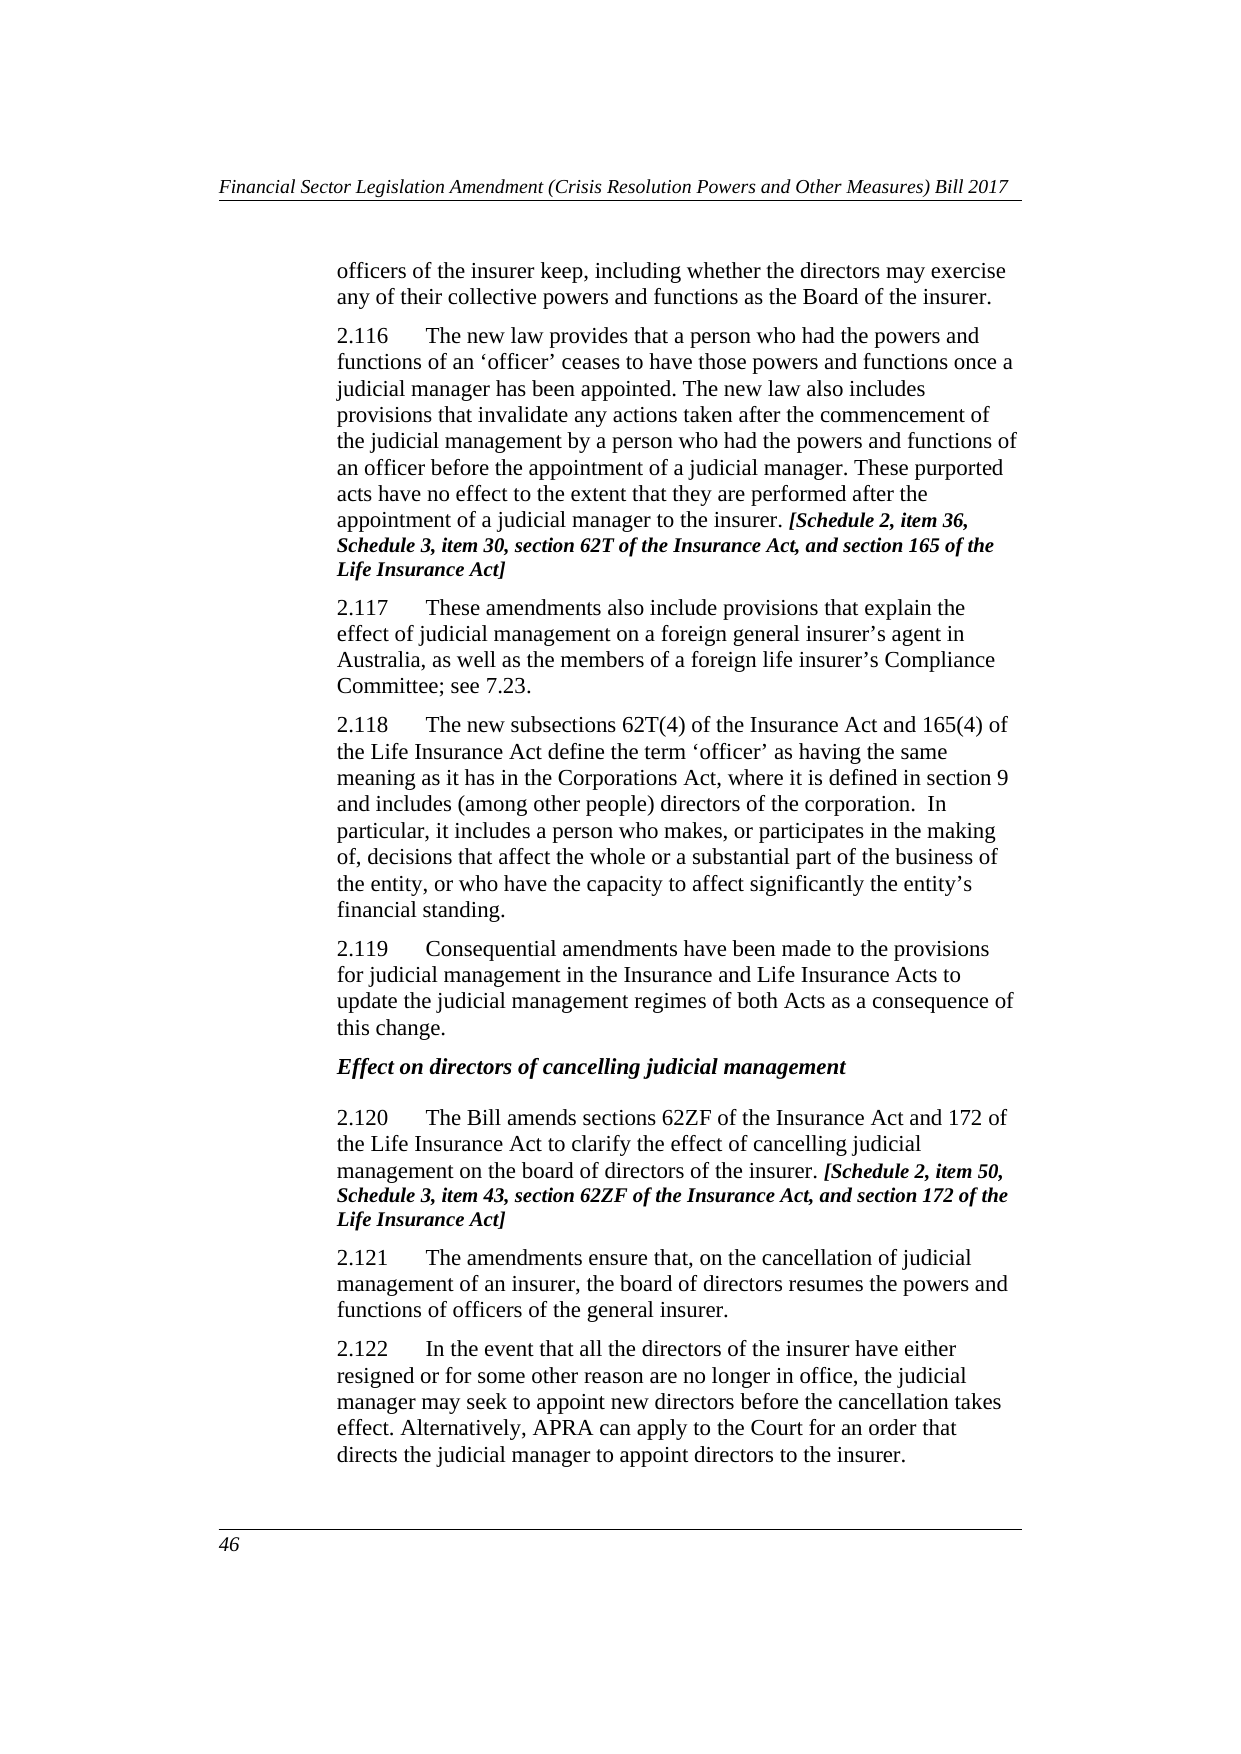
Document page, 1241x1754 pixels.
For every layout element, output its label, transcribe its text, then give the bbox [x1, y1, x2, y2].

list The Bill amends sections 62ZF of the Insurance Act and 172 of the Life Insurance Act to clarify the effect of cancelling judicial management on the board of directors of the insurer. [Schedule 2, item 50, Schedule 3, item 43, section 62ZF of the Insurance Act, and section 172 of the Life Insurance Act] [337, 1104, 1022, 1231]
list In the event that all the directors of the insurer have either resigned or for some other reason are no longer in office, the judicial manager may seek to appoint new directors before the cancellation takes effect. Alternatively, APRA can apply to the Court for an order that directs the judicial manager to appoint directors to the insurer. [337, 1335, 1022, 1467]
list Consequential amendments have been made to the provisions for judicial management in the Insurance and Life Insurance Acts to update the judicial management regimes of both Acts as a consequence of this change. [337, 935, 1022, 1040]
list The amendments ensure that, on the cancellation of judicial management of an insurer, the board of directors resumes the powers and functions of officers of the general insurer. [337, 1244, 1022, 1323]
list These amendments also include provisions that explain the effect of judicial management on a foreign general insurer’s agent in Australia, as well as the members of a foreign life insurer’s Compliance Committee; see 7.23. [337, 593, 1022, 699]
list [337, 257, 1022, 309]
list The new subsections 62T(4) of the Insurance Act and 165(4) of the Life Insurance Act define the term ‘officer’ as having the same meaning as it has in the Corporations Act, where it is defined in section 9 and includes (among other people) directors of the corporation. In particular, it includes a person who makes, or participates in the making of, decisions that affect the whole or a substantial part of the business of the entity, or who have the capacity to affect significantly the entity’s financial standing. [337, 711, 1022, 922]
list The new law provides that a person who had the powers and functions of an ‘officer’ ceases to have those powers and functions once a judicial manager has been appointed. The new law also includes provisions that invalidate any actions taken after the commencement of the judicial management by a person who had the powers and functions of an officer before the appointment of a judicial manager. These purported acts have no effect to the extent that they are performed after the appointment of a judicial manager to the insurer. [Schedule 2, item 36, Schedule 3, item 30, section 62T of the Insurance Act, and section 165 of the Life Insurance Act] [337, 322, 1022, 581]
subtitle Effect on directors of cancelling judicial management [337, 1053, 1022, 1079]
